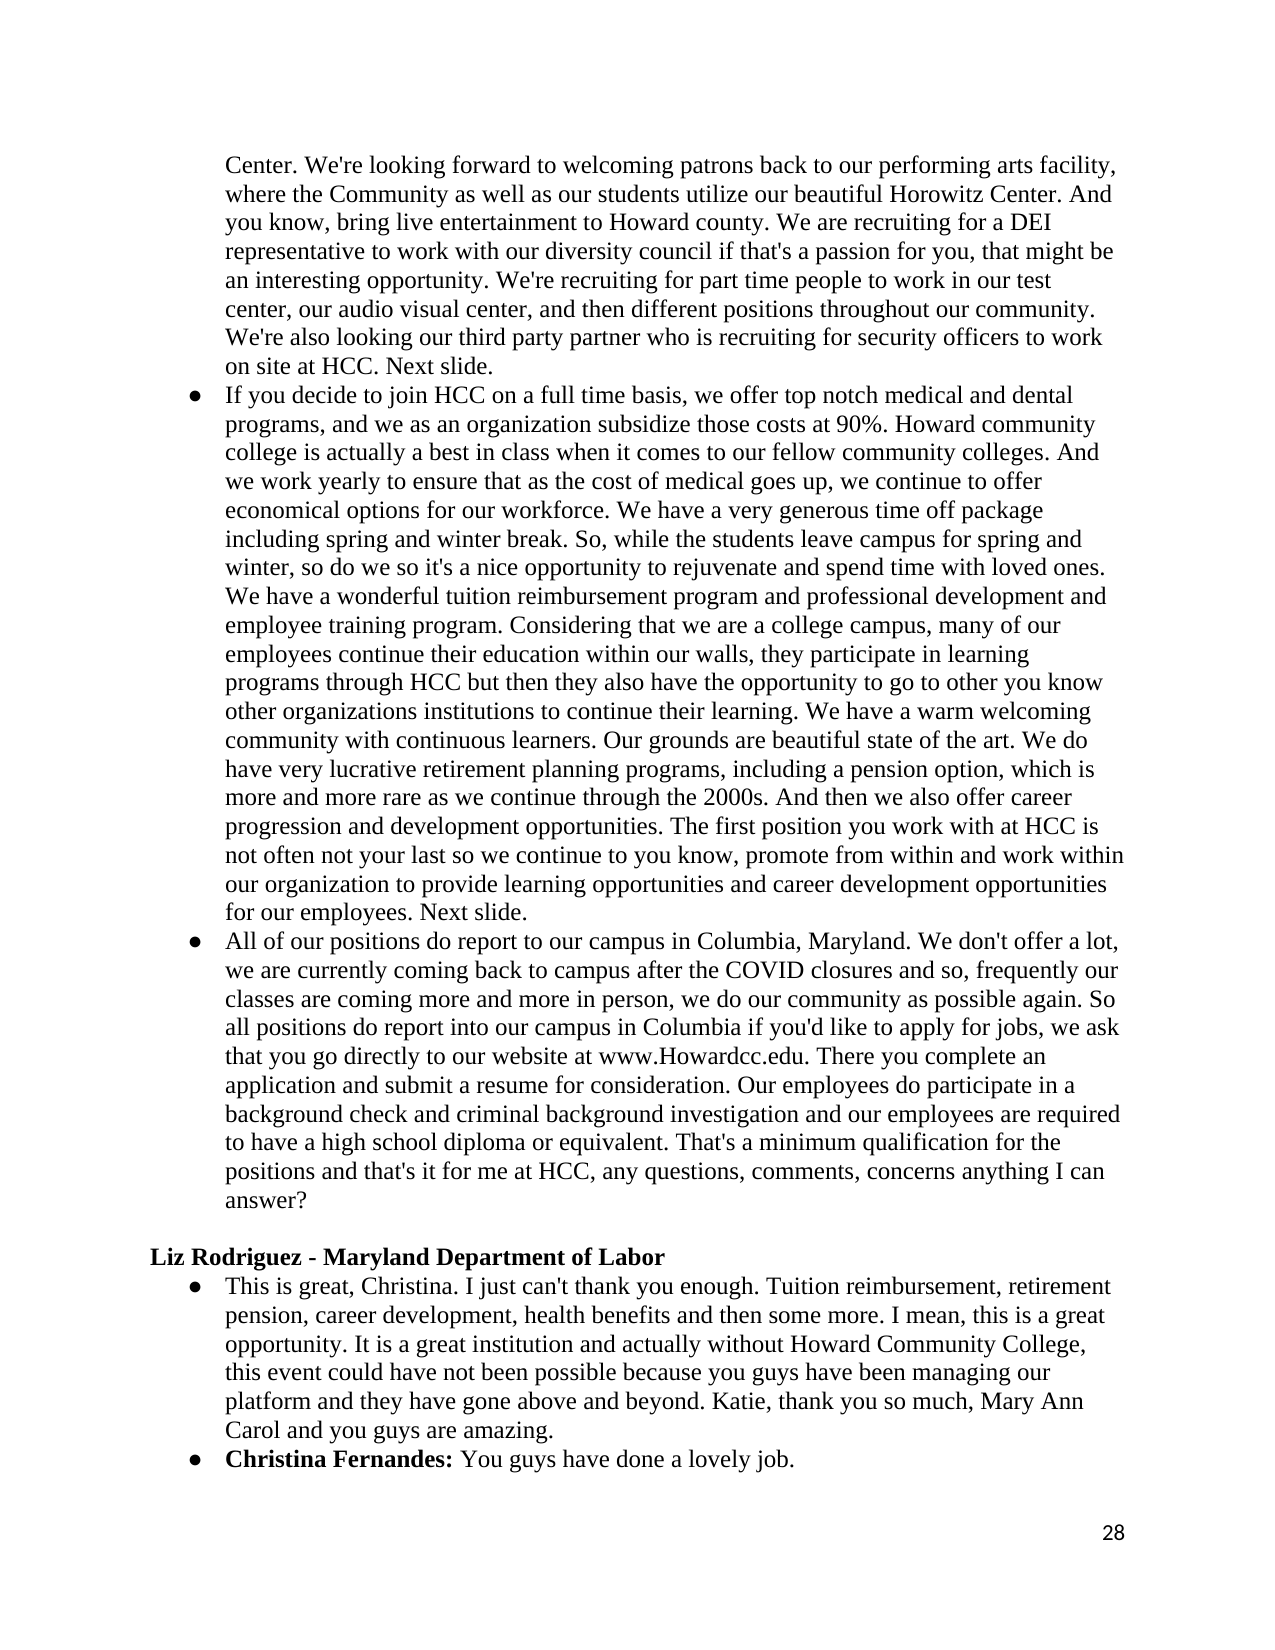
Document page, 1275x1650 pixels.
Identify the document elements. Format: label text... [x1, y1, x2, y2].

list All of our positions do report to our campus in Columbia, Maryland. We don't offer a lot, we are currently coming back to campus after the COVID closures and so, frequently our classes are coming more and more in person, we do our community as possible again. So all positions do report into our campus in Columbia if you'd like to apply for jobs, we ask that you go directly to our website at www.Howardcc.edu. There you complete an application and submit a resume for consideration. Our employees do participate in a background check and criminal background investigation and our employees are required to have a high school diploma or equivalent. That's a minimum qualification for the positions and that's it for me at HCC, any questions, comments, concerns anything I can answer? [187, 926, 1125, 1214]
list This is great, Christina. I just can't thank you enough. Tuition reimbursement, retirement pension, career development, health benefits and then some more. I mean, this is a great opportunity. It is a great institution and actually without Howard Community College, this event could have not been possible because you guys have been managing our platform and they have gone above and beyond. Katie, thank you so much, Mary Ann Carol and you guys are amazing. [187, 1271, 1125, 1444]
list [187, 150, 1125, 380]
text Liz Rodriguez - Maryland Department of Labor [150, 1242, 1125, 1271]
list If you decide to join HCC on a full time basis, we offer top notch medical and dental programs, and we as an organization subsidize those costs at 90%. Howard community college is actually a best in class when it comes to our fellow community colleges. And we work yearly to ensure that as the cost of medical goes up, we continue to offer economical options for our workforce. We have a very generous time off package including spring and winter break. So, while the students leave campus for spring and winter, so do we so it's a nice opportunity to rejuvenate and spend time with loved ones. We have a wonderful tuition reimbursement program and professional development and employee training program. Considering that we are a college campus, many of our employees continue their education within our walls, they participate in learning programs through HCC but then they also have the opportunity to go to other you know other organizations institutions to continue their learning. We have a warm welcoming community with continuous learners. Our grounds are beautiful state of the art. We do have very lucrative retirement planning programs, including a pension option, which is more and more rare as we continue through the 2000s. And then we also offer career progression and development opportunities. The first position you work with at HCC is not often not your last so we continue to you know, promote from within and work within our organization to provide learning opportunities and career development opportunities for our employees. Next slide. [187, 380, 1125, 926]
list Christina Fernandes: You guys have done a lovely job. [187, 1444, 1125, 1472]
